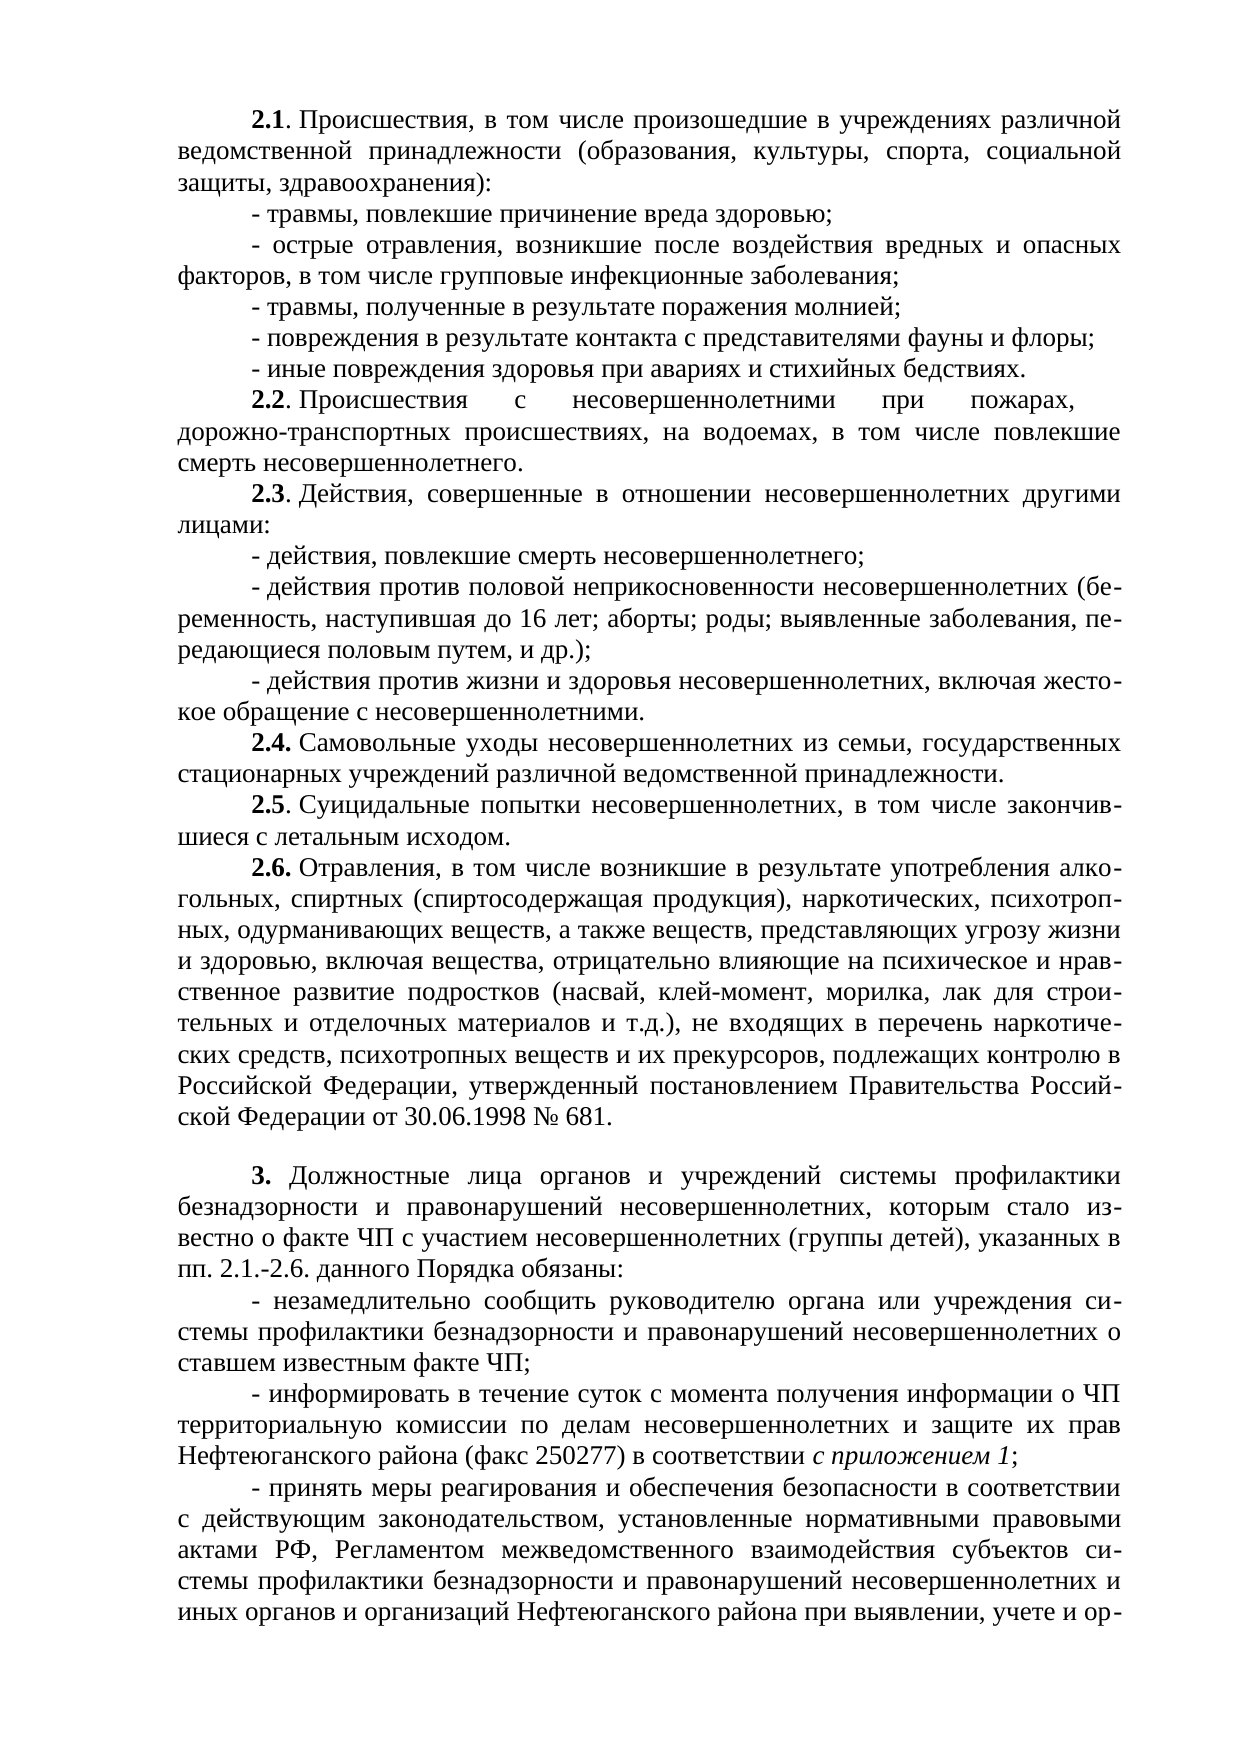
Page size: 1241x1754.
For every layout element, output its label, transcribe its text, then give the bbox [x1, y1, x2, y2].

text - действия против жизни и здоровья несовершеннолетних, включая жестокое обращение с несовершеннолетними. [177, 664, 1122, 726]
text - повреждения в результате контакта с представителями фауны и флоры; [177, 321, 1122, 352]
text 2.3. Действия, совершенные в отношении несовершеннолетних другими лицами: [177, 477, 1122, 539]
text - информировать в течение суток с момента получения информации о ЧП территориальную комиссии по делам несовершеннолетних и защите их прав Нефтеюганского района (факс 250277) в соответствии с приложением 1; [177, 1377, 1122, 1471]
text - травмы, полученные в результате поражения молнией; [177, 290, 1122, 321]
text 2.2. Происшествия с несовершеннолетними при пожарах, дорожно-транспортных происшествиях, на водоемах, в том числе повлекшие смерть несовершеннолетнего. [177, 384, 1122, 477]
text - действия против половой неприкосновенности несовершеннолетних (беременность, наступившая до 16 лет; аборты; роды; выявленные заболевания, передающиеся половым путем, и др.); [177, 571, 1122, 664]
text - действия, повлекшие смерть несовершеннолетнего; [177, 539, 1122, 571]
text 2.6. Отравления, в том числе возникшие в результате употребления алкогольных, спиртных (спиртосодержащая продукция), наркотических, психотропных, одурманивающих веществ, а также веществ, представляющих угрозу жизни и здоровью, включая вещества, отрицательно влияющие на психическое и нравственное развитие подростков (насвай, клей-момент, морилка, лак для строительных и отделочных материалов и т.д.), не входящих в перечень наркотических средств, психотропных веществ и их прекурсоров, подлежащих контролю в Российской Федерации, утвержденный постановлением Правительства Российской Федерации от 30.06.1998 № 681. [177, 851, 1122, 1131]
text - острые отравления, возникшие после воздействия вредных и опасных факторов, в том числе групповые инфекционные заболевания; [177, 228, 1122, 290]
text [177, 1471, 1122, 1626]
text 2.5. Суицидальные попытки несовершеннолетних, в том числе закончившиеся с летальным исходом. [177, 788, 1122, 851]
text - иные повреждения здоровья при авариях и стихийных бедствиях. [177, 352, 1122, 384]
text 3. Должностные лица органов и учреждений системы профилактики безнадзорности и правонарушений несовершеннолетних, которым стало известно о факте ЧП с участием несовершеннолетних (группы детей), указанных в пп. 2.1.-2.6. данного Порядка обязаны: [177, 1159, 1122, 1284]
text 2.4. Самовольные уходы несовершеннолетних из семьи, государственных стационарных учреждений различной ведомственной принадлежности. [177, 726, 1122, 788]
text 2.1. Происшествия, в том числе произошедшие в учреждениях различной ведомственной принадлежности (образования, культуры, спорта, социальной защиты, здравоохранения): [177, 103, 1122, 197]
text - травмы, повлекшие причинение вреда здоровью; [177, 197, 1122, 228]
text - незамедлительно сообщить руководителю органа или учреждения системы профилактики безнадзорности и правонарушений несовершеннолетних о ставшем известным факте ЧП; [177, 1284, 1122, 1377]
